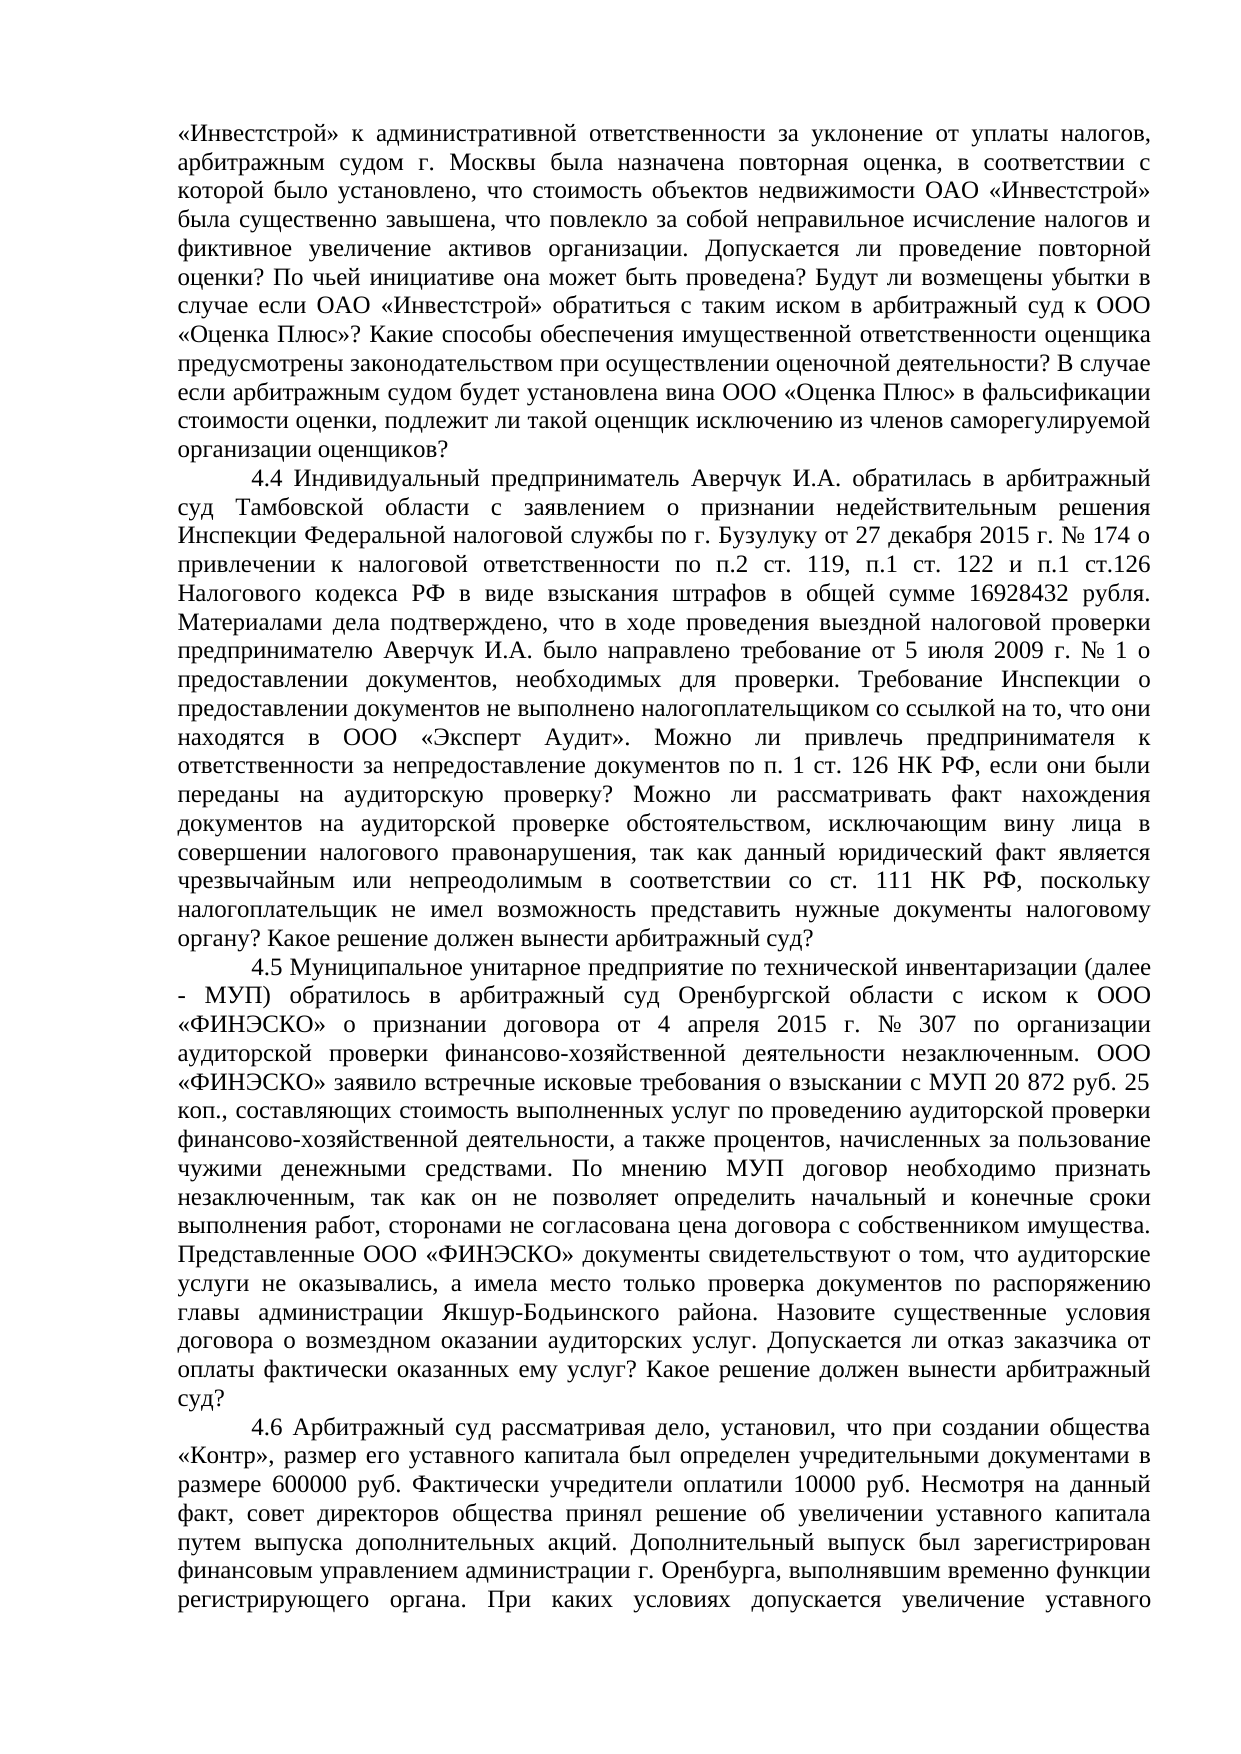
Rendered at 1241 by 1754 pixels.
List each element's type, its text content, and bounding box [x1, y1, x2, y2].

text 4.4 Индивидуальный предприниматель Аверчук И.А. обратилась в арбитражный суд Тамбовской области с заявлением о признании недействительным решения Инспекции Федеральной налоговой службы по г. Бузулуку от 27 декабря 2015 г. № 174 о привлечении к налоговой ответственности по п.2 ст. 119, п.1 ст. 122 и п.1 ст.126 Налогового кодекса РФ в виде взыскания штрафов в общей сумме 16928432 рубля. Материалами дела подтверждено, что в ходе проведения выездной налоговой проверки предпринимателю Аверчук И.А. было направлено требование от 5 июля 2009 г. № 1 о предоставлении документов, необходимых для проверки. Требование Инспекции о предоставлении документов не выполнено налогоплательщиком со ссылкой на то, что они находятся в ООО «Эксперт Аудит». Можно ли привлечь предпринимателя к ответственности за непредоставление документов по п. 1 ст. 126 НК РФ, если они были переданы на аудиторскую проверку? Можно ли рассматривать факт нахождения документов на аудиторской проверке обстоятельством, исключающим вину лица в совершении налогового правонарушения, так как данный юридический факт является чрезвычайным или непреодолимым в соответствии со ст. 111 НК РФ, поскольку налогоплательщик не имел возможность представить нужные документы налоговому органу? Какое решение должен вынести арбитражный суд? [177, 463, 1152, 952]
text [177, 1412, 1152, 1613]
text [177, 118, 1152, 463]
text 4.5 Муниципальное унитарное предприятие по технической инвентаризации (далее - МУП) обратилось в арбитражный суд Оренбургской области с иском к ООО «ФИНЭСКО» о признании договора от 4 апреля 2015 г. № 307 по организации аудиторской проверки финансово-хозяйственной деятельности незаключенным. ООО «ФИНЭСКО» заявило встречные исковые требования о взыскании с МУП 20 872 руб. 25 коп., составляющих стоимость выполненных услуг по проведению аудиторской проверки финансово-хозяйственной деятельности, а также процентов, начисленных за пользование чужими денежными средствами. По мнению МУП договор необходимо признать незаключенным, так как он не позволяет определить начальный и конечные сроки выполнения работ, сторонами не согласована цена договора с собственником имущества. Представленные ООО «ФИНЭСКО» документы свидетельствуют о том, что аудиторские услуги не оказывались, а имела место только проверка документов по распоряжению главы администрации Якшур-Бодьинского района. Назовите существенные условия договора о возмездном оказании аудиторских услуг. Допускается ли отказ заказчика от оплаты фактически оказанных ему услуг? Какое решение должен вынести арбитражный суд? [177, 952, 1152, 1412]
